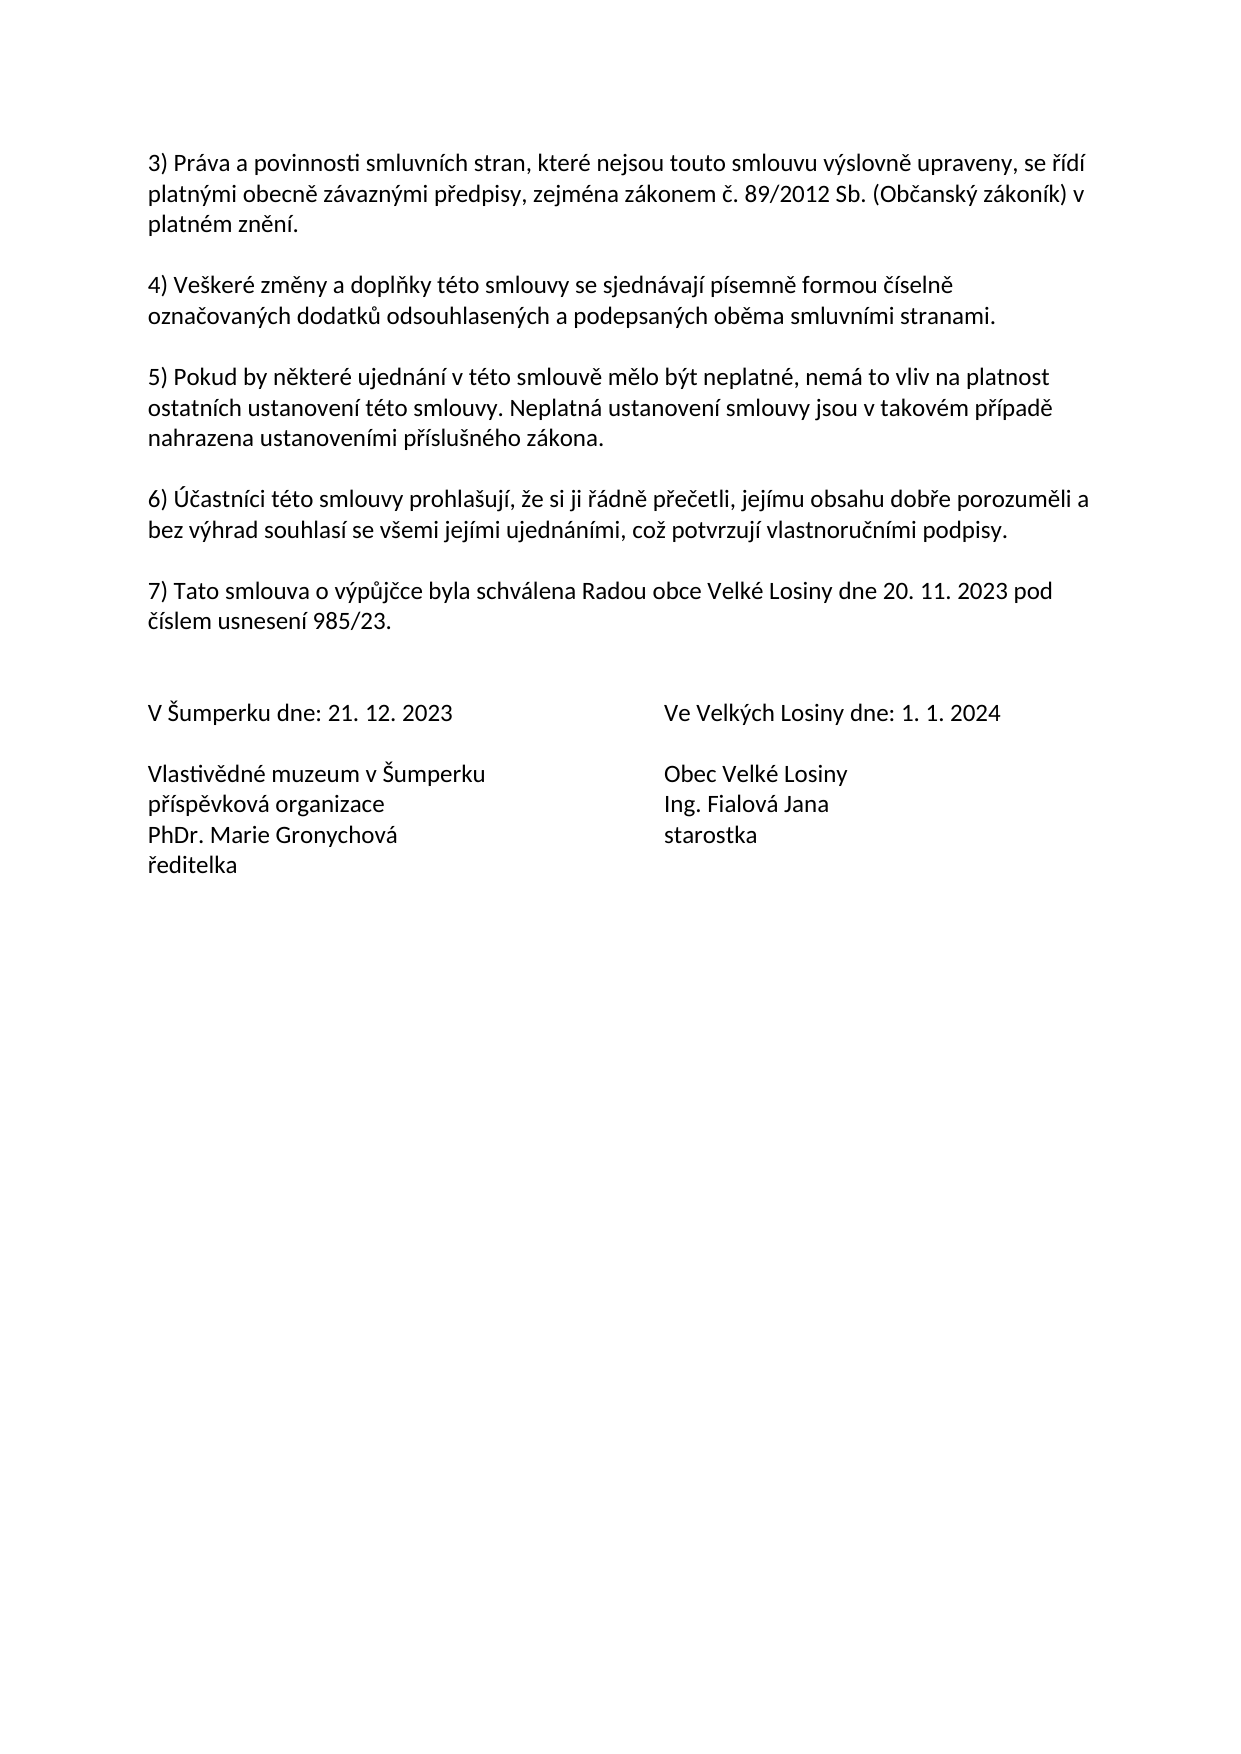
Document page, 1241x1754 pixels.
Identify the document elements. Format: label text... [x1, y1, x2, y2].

text Vlastivědné muzeum v Šumperku Obec Velké Losiny [148, 758, 1093, 788]
text 4) Veškeré změny a doplňky této smlouvy se sjednávají písemně formou číselně označovaných dodatků odsouhlasených a podepsaných oběma smluvními stranami. [148, 270, 1093, 331]
text 5) Pokud by některé ujednání v této smlouvě mělo být neplatné, nemá to vliv na platnost ostatních ustanovení této smlouvy. Neplatná ustanovení smlouvy jsou v takovém případě nahrazena ustanoveními příslušného zákona. [148, 361, 1093, 453]
text 3) Práva a povinnosti smluvních stran, které nejsou touto smlouvu výslovně upraveny, se řídí platnými obecně závaznými předpisy, zejména zákonem č. 89/2012 Sb. (Občanský zákoník) v platném znění. [148, 148, 1093, 239]
text PhDr. Marie Gronychová starostka [148, 819, 1093, 849]
text 7) Tato smlouva o výpůjčce byla schválena Radou obce Velké Losiny dne 20. 11. 2023 pod číslem usnesení 985/23. [148, 575, 1093, 636]
text 6) Účastníci této smlouvy prohlašují, že si ji řádně přečetli, jejímu obsahu dobře porozuměli a bez výhrad souhlasí se všemi jejími ujednáními, což potvrzují vlastnoručními podpisy. [148, 483, 1093, 544]
text ředitelka [148, 849, 1093, 880]
text V Šumperku dne: 21. 12. 2023 Ve Velkých Losiny dne: 1. 1. 2024 [148, 697, 1093, 727]
text příspěvková organizace Ing. Fialová Jana [148, 788, 1093, 819]
